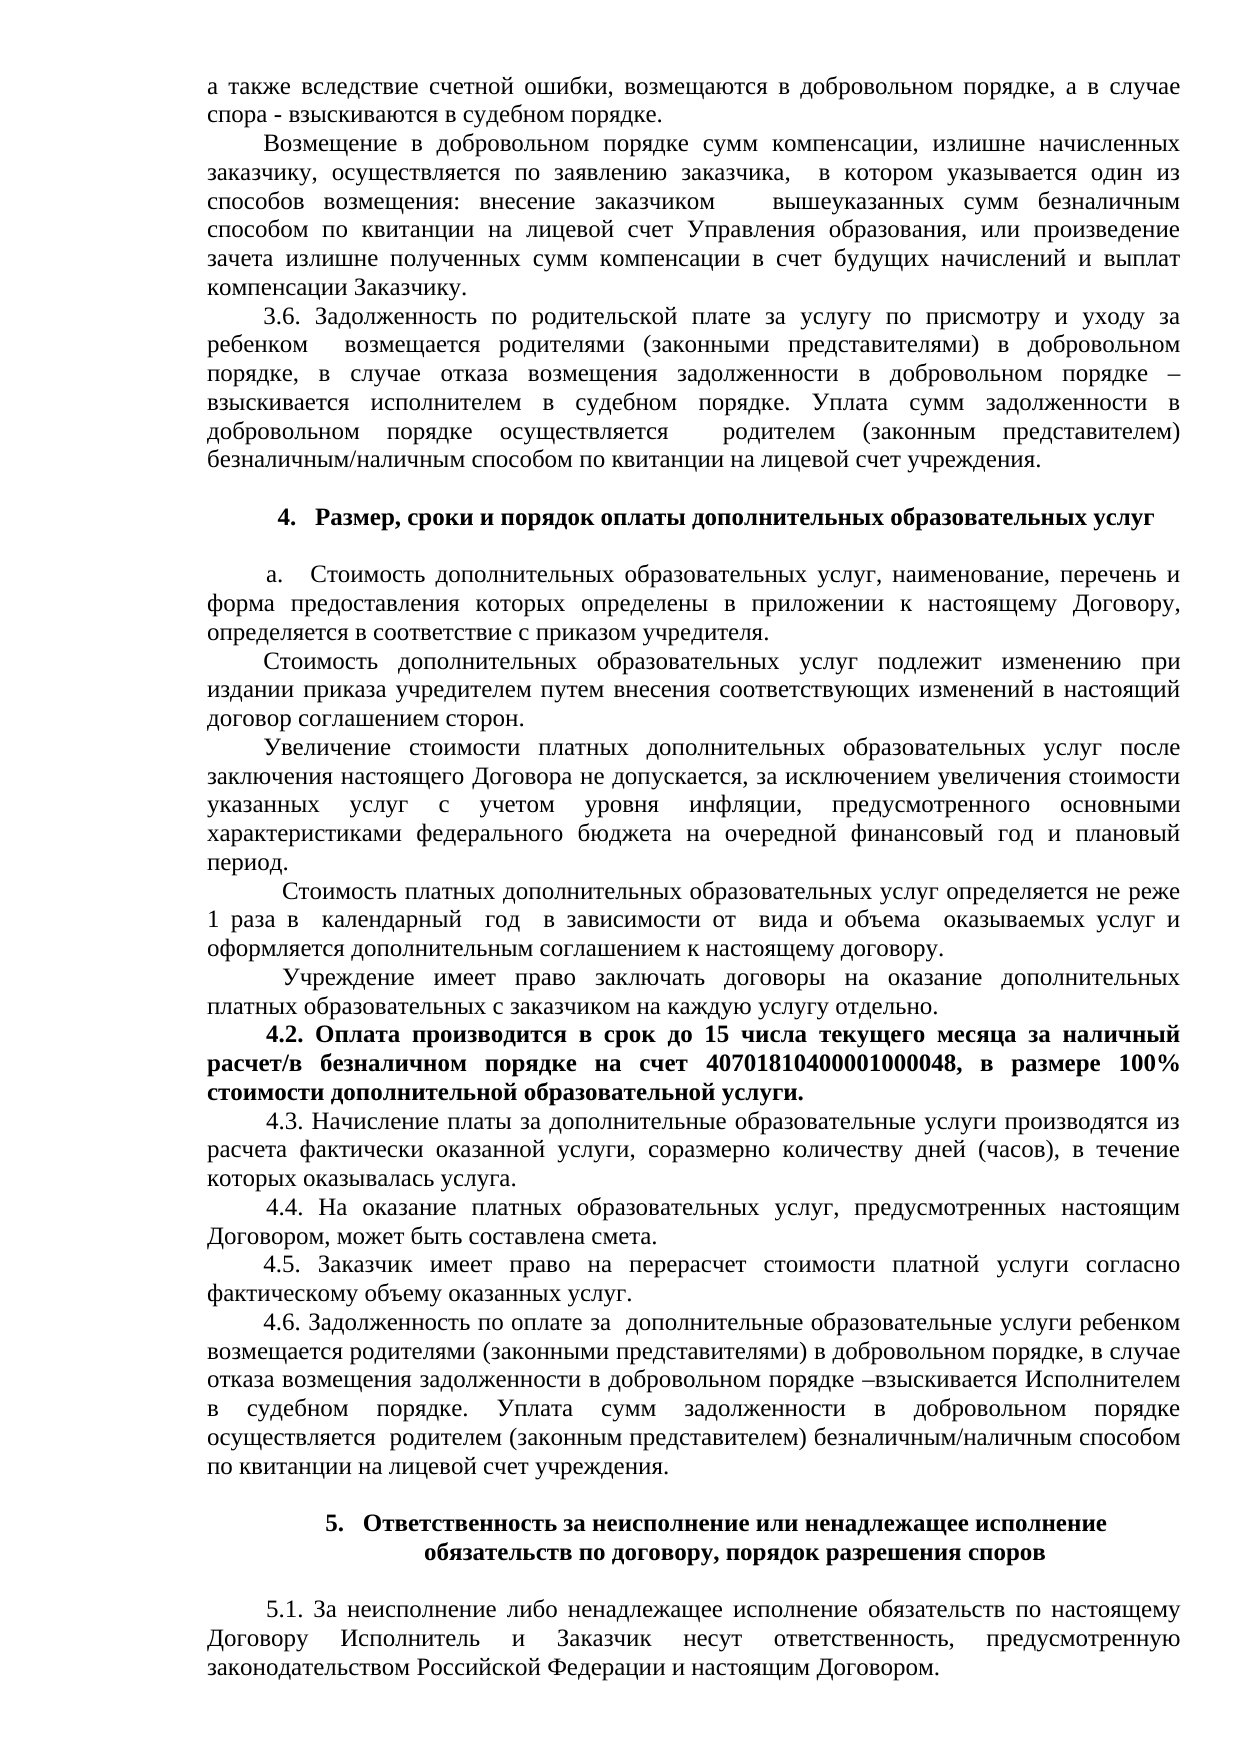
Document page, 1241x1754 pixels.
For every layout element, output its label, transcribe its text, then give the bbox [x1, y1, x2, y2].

text 4.6. Задолженность по оплате за дополнительные образовательные услуги ребенком возмещается родителями (законными представителями) в добровольном порядке, в случае отказа возмещения задолженности в добровольном порядке –взыскивается Исполнителем в судебном порядке. Уплата сумм задолженности в добровольном порядке осуществляется родителем (законным представителем) безналичным/наличным способом по квитанции на лицевой счет учреждения. [207, 1307, 1181, 1479]
text Стоимость дополнительных образовательных услуг подлежит изменению при издании приказа учредителем путем внесения соответствующих изменений в настоящий договор соглашением сторон. [207, 646, 1181, 732]
text 4.3. Начисление платы за дополнительные образовательные услуги производятся из расчета фактически оказанной услуги, соразмерно количеству дней (часов), в течение которых оказывалась услуга. [207, 1106, 1181, 1192]
text 4.2. Оплата производится в срок до 15 числа текущего месяца за наличный расчет/в безналичном порядке на счет 40701810400001000048, в размере 100% стоимости дополнительной образовательной услуги. [207, 1019, 1181, 1106]
text Стоимость платных дополнительных образовательных услуг определяется не реже 1 раза в календарный год в зависимости от вида и объема оказываемых услуг и оформляется дополнительным соглашением к настоящему договору. [207, 876, 1181, 962]
list Размер, сроки и порядок оплаты дополнительных образовательных услуг [251, 502, 1181, 531]
text 4.5. Заказчик имеет право на перерасчет стоимости платной услуги согласно фактическому объему оказанных услуг. [207, 1249, 1181, 1307]
text 5.1. За неисполнение либо ненадлежащее исполнение обязательств по настоящему Договору Исполнитель и Заказчик несут ответственность, предусмотренную законодательством Российской Федерации и настоящим Договором. [207, 1594, 1181, 1681]
text Учреждение имеет право заключать договоры на оказание дополнительных платных образовательных с заказчиком на каждую услугу отдельно. [207, 962, 1181, 1019]
text 4.4. На оказание платных образовательных услуг, предусмотренных настоящим Договором, может быть составлена смета. [207, 1192, 1181, 1249]
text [207, 71, 1181, 128]
text 3.6. Задолженность по родительской плате за услугу по присмотру и уходу за ребенком возмещается родителями (законными представителями) в добровольном порядке, в случае отказа возмещения задолженности в добровольном порядке –взыскивается исполнителем в судебном порядке. Уплата сумм задолженности в добровольном порядке осуществляется родителем (законным представителем) безналичным/наличным способом по квитанции на лицевой счет учреждения. [207, 301, 1181, 473]
list Стоимость дополнительных образовательных услуг, наименование, перечень и форма предоставления которых определены в приложении к настоящему Договору, определяется в соответствие с приказом учредителя. [207, 559, 1181, 646]
text Увеличение стоимости платных дополнительных образовательных услуг после заключения настоящего Договора не допускается, за исключением увеличения стоимости указанных услуг с учетом уровня инфляции, предусмотренного основными характеристиками федерального бюджета на очередной финансовый год и плановый период. [207, 732, 1181, 876]
text Возмещение в добровольном порядке сумм компенсации, излишне начисленных заказчику, осуществляется по заявлению заказчика, в котором указывается один из способов возмещения: внесение заказчиком вышеуказанных сумм безналичным способом по квитанции на лицевой счет Управления образования, или произведение зачета излишне полученных сумм компенсации в счет будущих начислений и выплат компенсации Заказчику. [207, 128, 1181, 301]
list Ответственность за неисполнение или ненадлежащее исполнение обязательств по договору, порядок разрешения споров [251, 1508, 1181, 1566]
